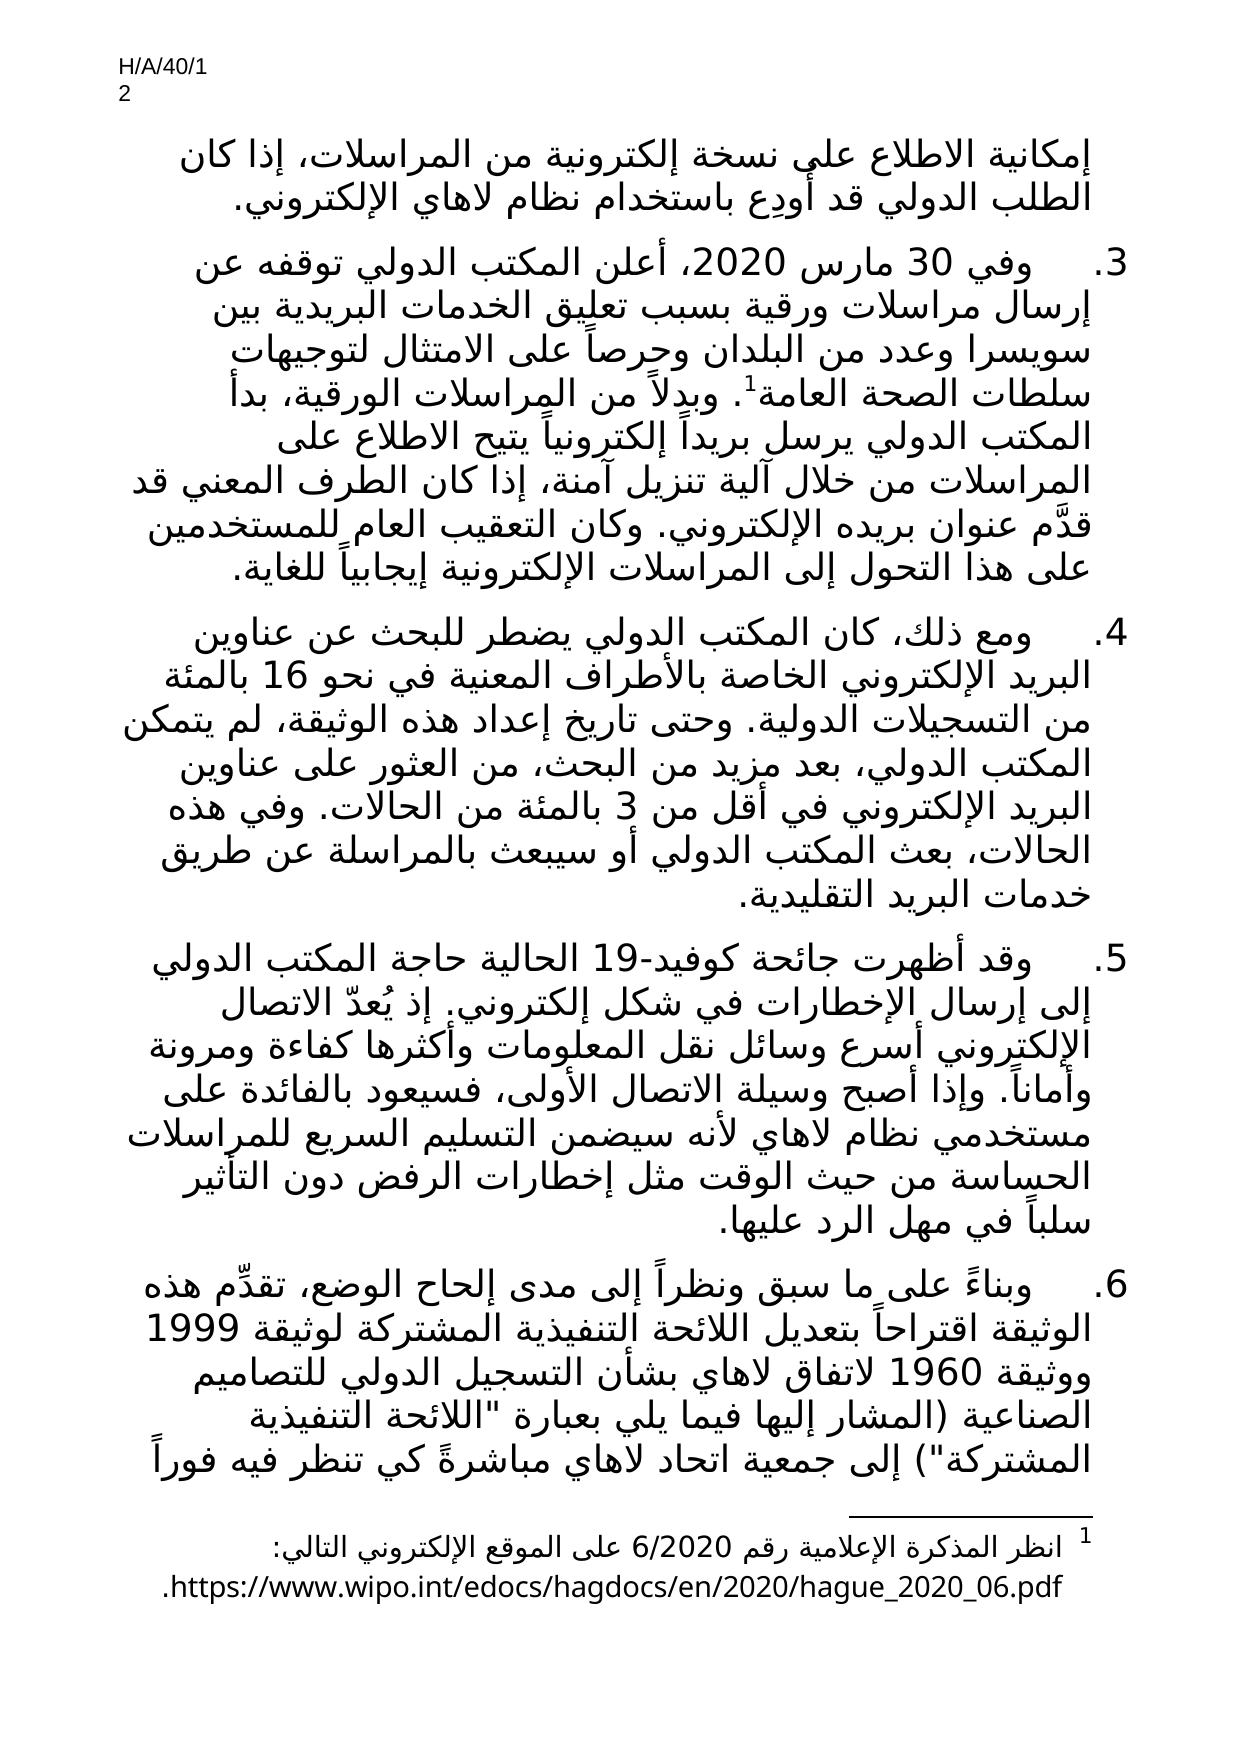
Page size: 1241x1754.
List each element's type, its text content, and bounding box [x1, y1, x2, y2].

text ومع ذلك، كان المكتب الدولي يضطر للبحث عن عناوين البريد الإلكتروني الخاصة بالأطراف المعنية في نحو 16 بالمئة من التسجيلات الدولية. وحتى تاريخ إعداد هذه الوثيقة، لم يتمكن المكتب الدولي، بعد مزيد من البحث، من العثور على عناوين البريد الإلكتروني في أقل من 3 بالمئة من الحالات. وفي هذه الحالات، بعث المكتب الدولي أو سيبعث بالمراسلة عن طريق خدمات البريد التقليدية. [118, 610, 1092, 916]
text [118, 1263, 1092, 1481]
text وفي 30 مارس 2020، أعلن المكتب الدولي توقفه عن إرسال مراسلات ورقية بسبب تعليق الخدمات البريدية بين سويسرا وعدد من البلدان وحرصاً على الامتثال لتوجيهات سلطات الصحة العامة. وبدلاً من المراسلات الورقية، بدأ المكتب الدولي يرسل بريداً إلكترونياً يتيح الاطلاع على المراسلات من خلال آلية تنزيل آمنة، إذا كان الطرف المعني قد قدَّم عنوان بريده الإلكتروني. وكان التعقيب العام للمستخدمين على هذا التحول إلى المراسلات الإلكترونية إيجابياً للغاية. [118, 240, 1092, 589]
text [118, 132, 1092, 219]
text وقد أظهرت جائحة كوفيد-19 الحالية حاجة المكتب الدولي إلى إرسال الإخطارات في شكل إلكتروني. إذ يُعدّ الاتصال الإلكتروني أسرع وسائل نقل المعلومات وأكثرها كفاءة ومرونة وأماناً. وإذا أصبح وسيلة الاتصال الأولى، فسيعود بالفائدة على مستخدمي نظام لاهاي لأنه سيضمن التسليم السريع للمراسلات الحساسة من حيث الوقت مثل إخطارات الرفض دون التأثير سلباً في مهل الرد عليها. [118, 937, 1092, 1242]
